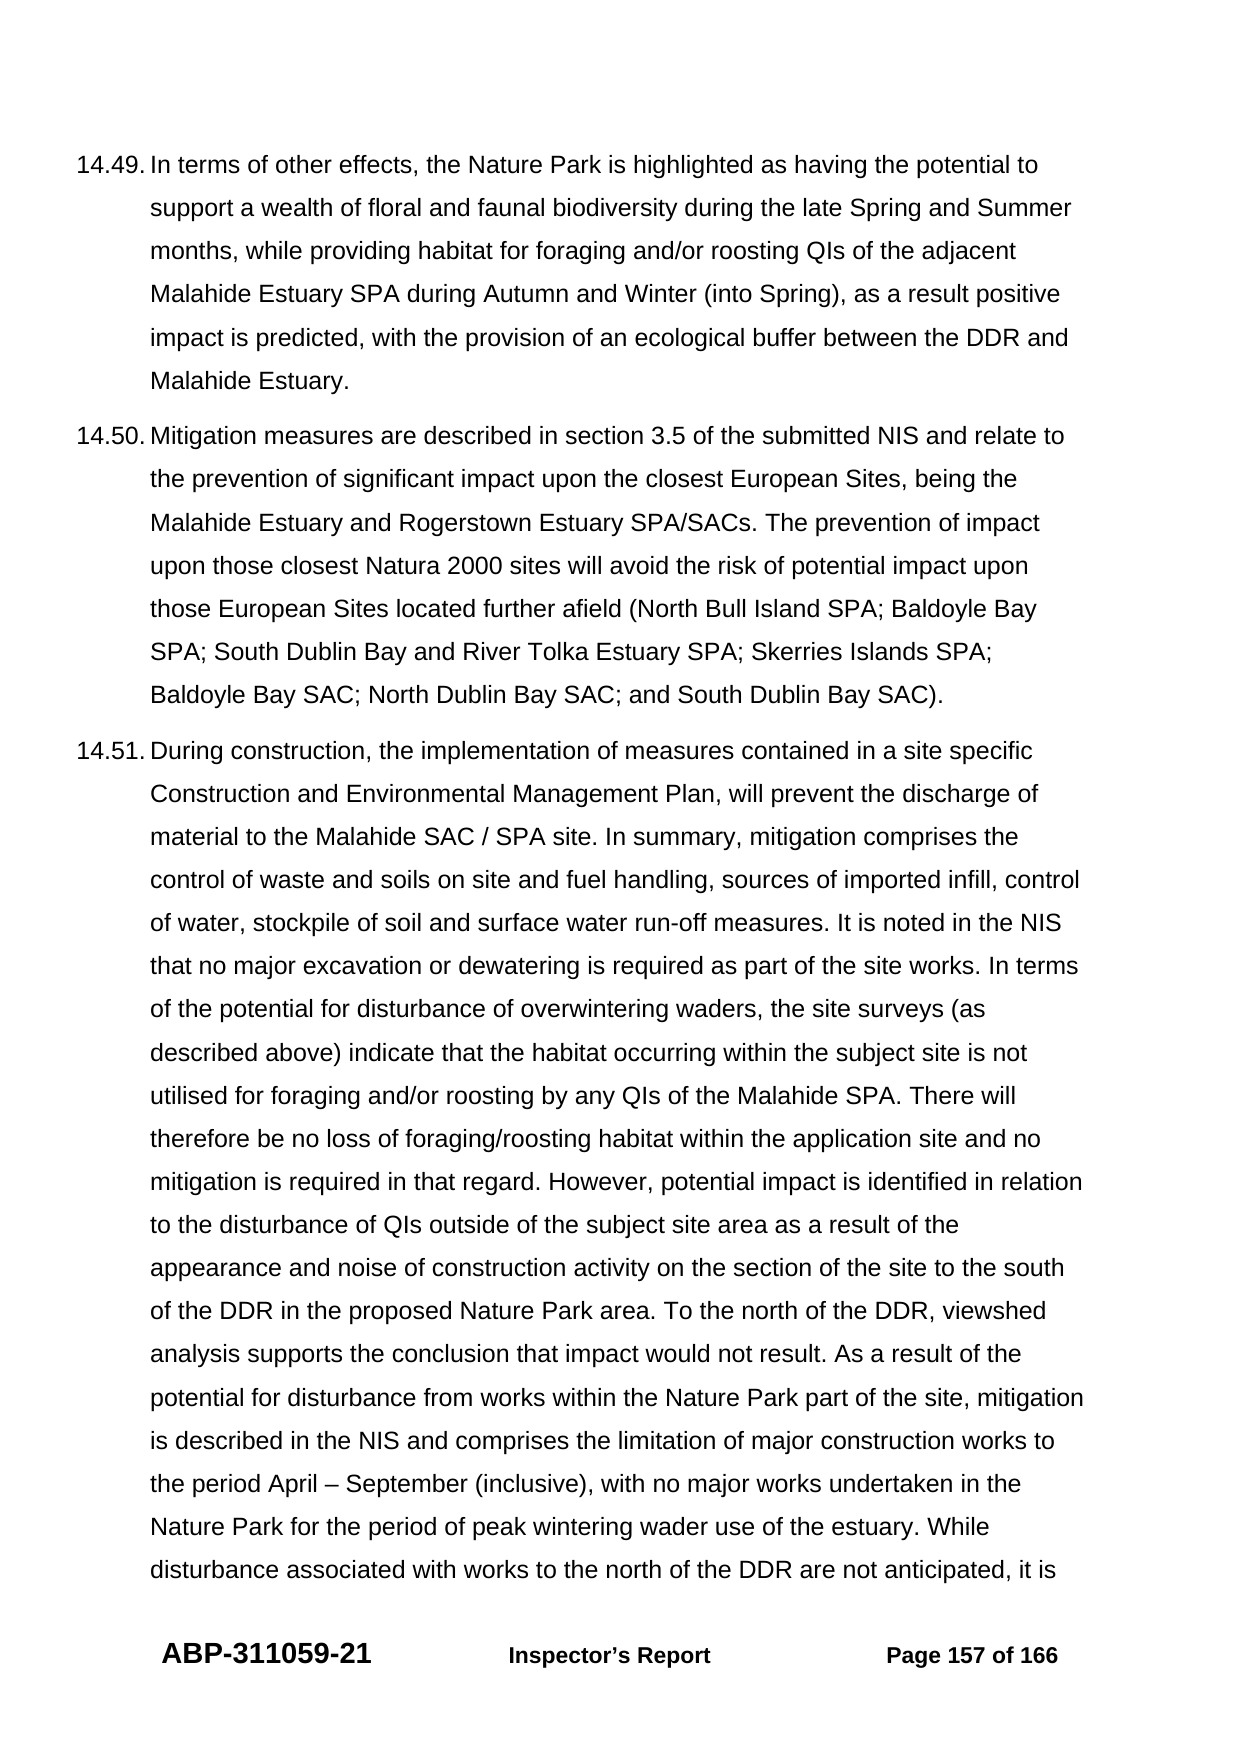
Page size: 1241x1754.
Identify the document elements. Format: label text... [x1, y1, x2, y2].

text In terms of other effects, the Nature Park is highlighted as having the potential to support a wealth of floral and faunal biodiversity during the late Spring and Summer months, while providing habitat for foraging and/or roosting QIs of the adjacent Malahide Estuary SPA during Autumn and Winter (into Spring), as a result positive impact is predicted, with the provision of an ecological buffer between the DDR and Malahide Estuary. [76, 150, 1090, 394]
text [76, 736, 1090, 1584]
text Mitigation measures are described in section 3.5 of the submitted NIS and relate to the prevention of significant impact upon the closest European Sites, being the Malahide Estuary and Rogerstown Estuary SPA/SACs. The prevention of impact upon those closest Natura 2000 sites will avoid the risk of potential impact upon those European Sites located further afield (North Bull Island SPA; Baldoyle Bay SPA; South Dublin Bay and River Tolka Estuary SPA; Skerries Islands SPA; Baldoyle Bay SAC; North Dublin Bay SAC; and South Dublin Bay SAC). [76, 421, 1090, 709]
